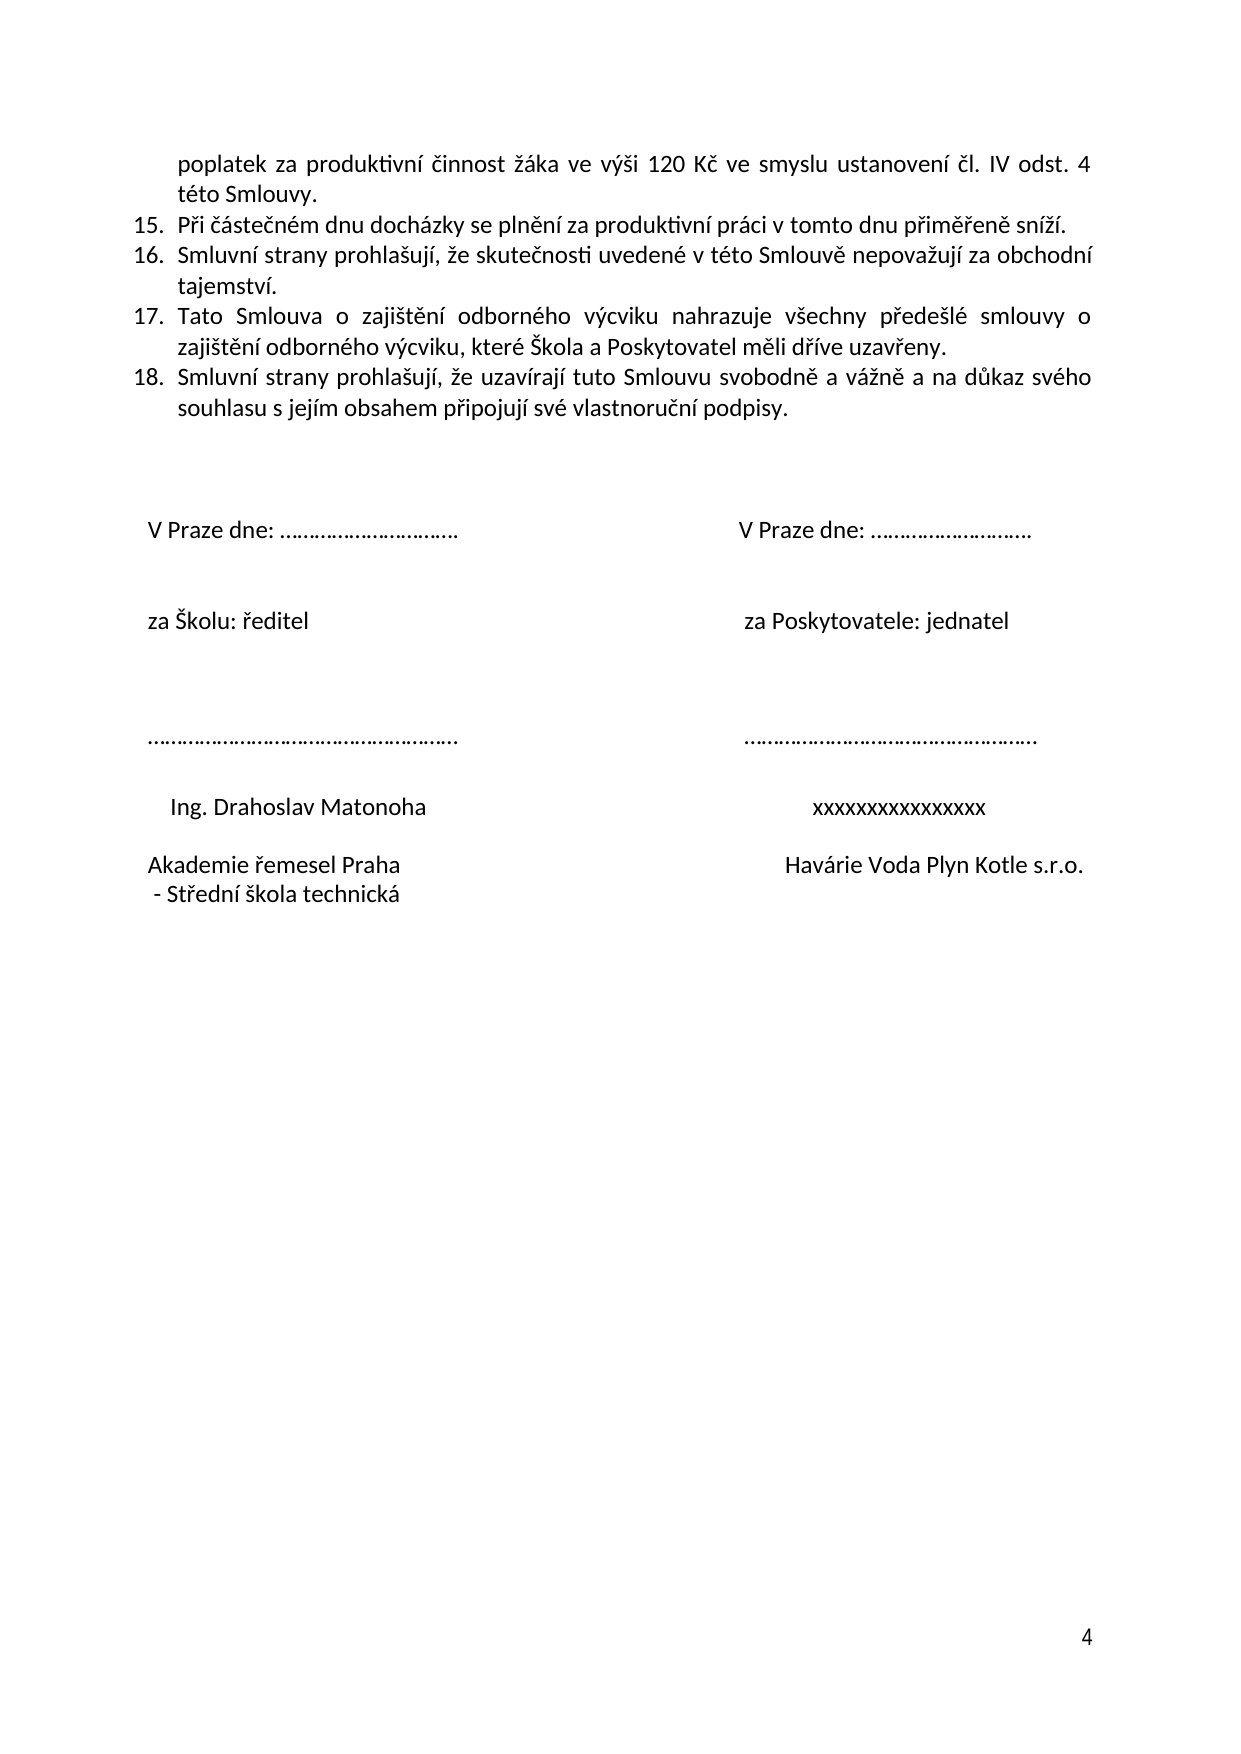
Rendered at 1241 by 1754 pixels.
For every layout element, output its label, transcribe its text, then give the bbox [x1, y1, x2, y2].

list Při částečném dnu docházky se plnění za produktivní práci v tomto dnu přiměřeně sníží. [133, 209, 1092, 239]
text V Praze dne: …………………………. V Praze dne: ………………………. [148, 514, 1092, 544]
text za Školu: ředitel za Poskytovatele: jednatel [148, 606, 1092, 636]
text Akademie řemesel Praha Havárie Voda Plyn Kotle s.r.o. [148, 850, 1092, 879]
list Tato Smlouva o zajištění odborného výcviku nahrazuje všechny předešlé smlouvy o zajištění odborného výcviku, které Škola a Poskytovatel měli dříve uzavřeny. [133, 300, 1092, 361]
list Smluvní strany prohlašují, že skutečnosti uvedené v této Smlouvě nepovažují za obchodní tajemství. [133, 239, 1092, 300]
text Ing. Drahoslav Matonoha xxxxxxxxxxxxxxxx [148, 792, 1092, 821]
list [133, 148, 1092, 209]
list Smluvní strany prohlašují, že uzavírají tuto Smlouvu svobodně a vážně a na důkaz svého souhlasu s jejím obsahem připojují své vlastnoruční podpisy. [133, 361, 1092, 422]
text - Střední škola technická [148, 879, 1092, 908]
text ……………………………………………… …………………………………………… [148, 721, 1092, 750]
